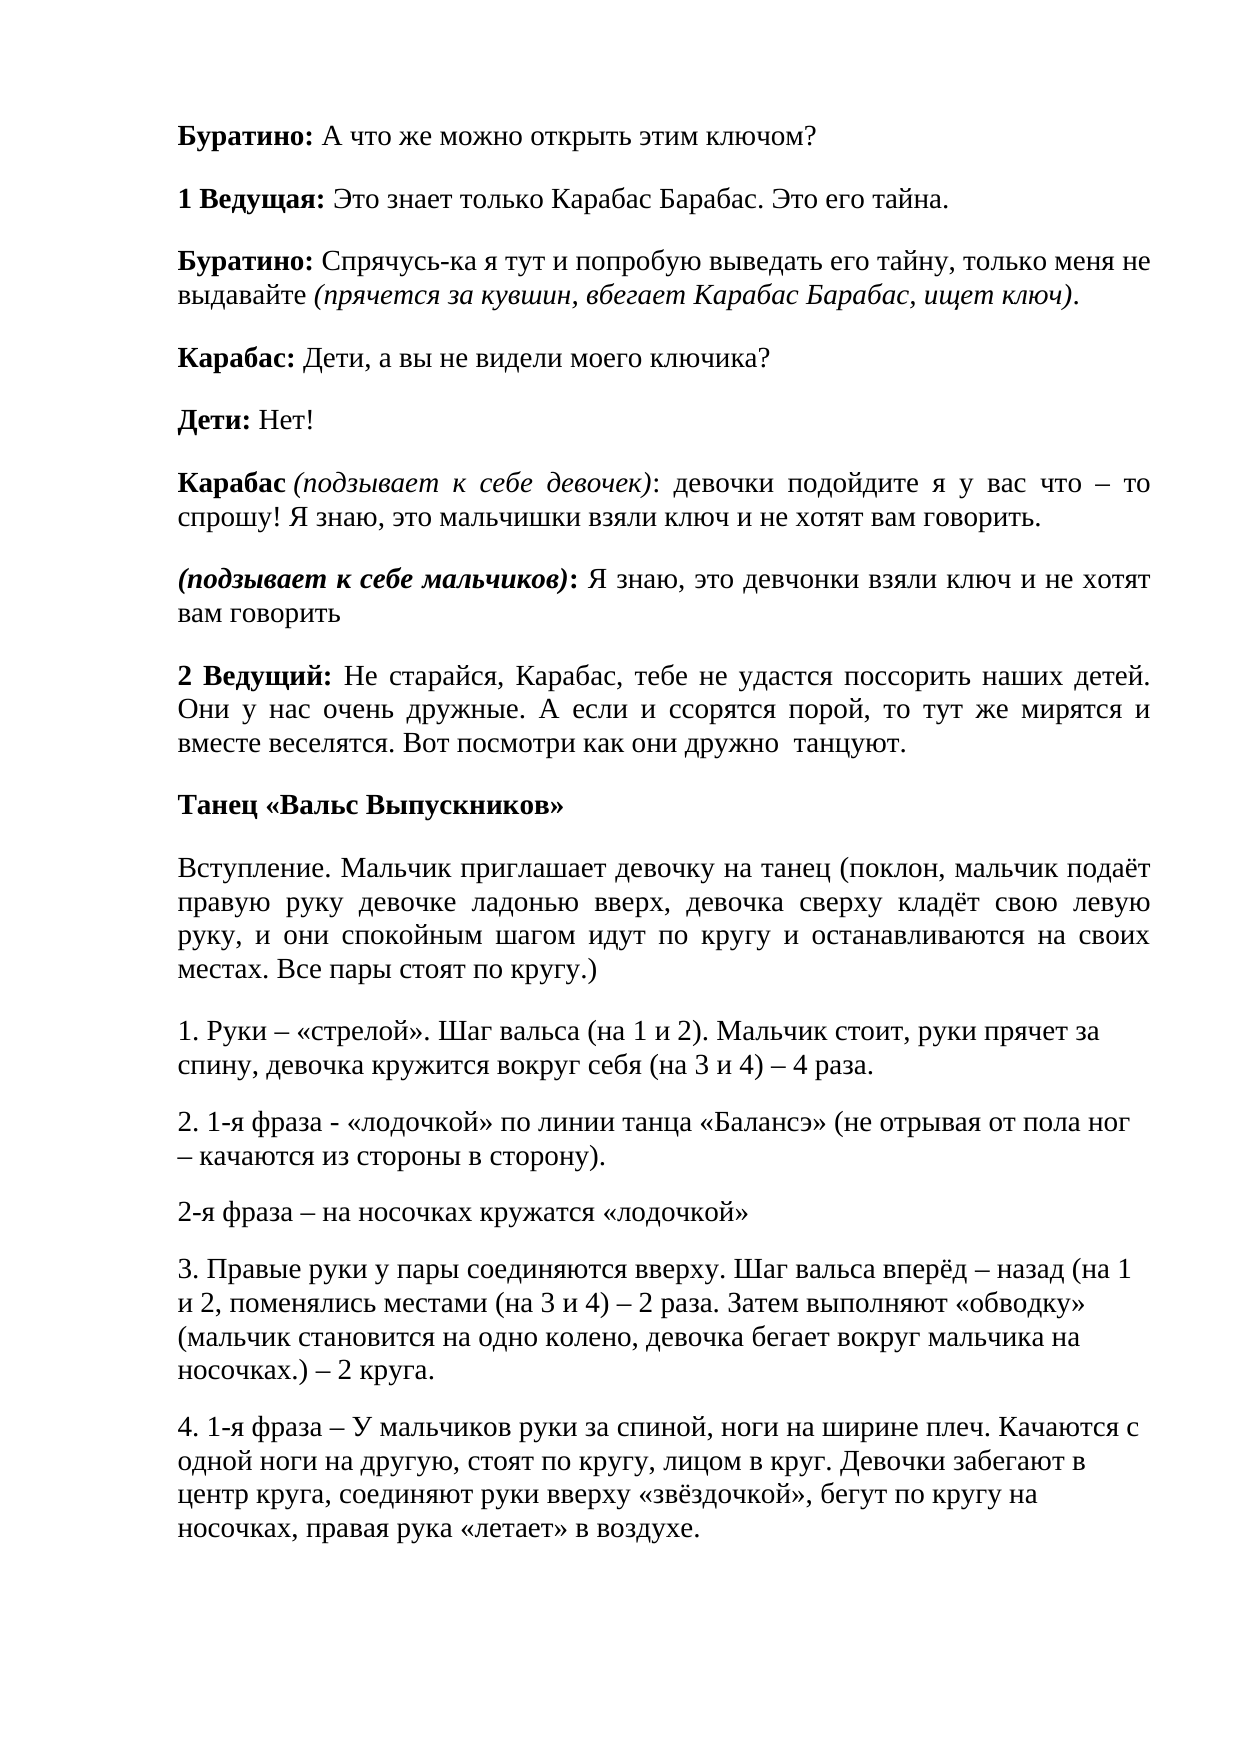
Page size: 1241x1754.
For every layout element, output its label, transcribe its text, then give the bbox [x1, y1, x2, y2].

text Буратино: Спрячусь-ка я тут и попробую выведать его тайну, только меня не выдавайте (прячется за кувшин, вбегает Карабас Барабас, ищет ключ). [177, 243, 1152, 311]
text Дети: Нет! [177, 402, 1152, 436]
text Карабас: Дети, а вы не видели моего ключика? [177, 340, 1152, 373]
text Танец «Вальс Выпускников» [177, 787, 1152, 821]
text 3. Правые руки у пары соединяются вверху. Шаг вальса вперёд – назад (на 1 и 2, поменялись местами (на 3 и 4) – 2 раза. Затем выполняют «обводку» (мальчик становится на одно колено, девочка бегает вокруг мальчика на носочках.) – 2 круга. [177, 1252, 1152, 1386]
text Буратино: А что же можно открыть этим ключом? [177, 118, 1152, 152]
text Вступление. Мальчик приглашает девочку на танец (поклон, мальчик подаёт правую руку девочке ладонью вверх, девочка сверху кладёт свою левую руку, и они спокойным шагом идут по кругу и останавливаются на своих местах. Все пары стоят по кругу.) [177, 850, 1152, 984]
text 2 Ведущий: Не старайся, Карабас, тебе не удастся поссорить наших детей. Они у нас очень дружные. А если и ссорятся порой, то тут же мирятся и вместе веселятся. Вот посмотри как они дружно танцуют. [177, 658, 1152, 758]
text (подзывает к себе мальчиков): Я знаю, это девчонки взяли ключ и не хотят вам говорить [177, 561, 1152, 628]
text 4. 1-я фраза – У мальчиков руки за спиной, ноги на ширине плеч. Качаются с одной ноги на другую, стоят по кругу, лицом в круг. Девочки забегают в центр круга, соединяют руки вверху «звёздочкой», бегут по кругу на носочках, правая рука «летает» в воздухе. [177, 1409, 1152, 1543]
text Карабас (подзывает к себе девочек): девочки подойдите я у вас что – то спрошу! Я знаю, это мальчишки взяли ключ и не хотят вам говорить. [177, 465, 1152, 532]
text 2. 1-я фраза - «лодочкой» по линии танца «Балансэ» (не отрывая от пола ног – качаются из стороны в сторону). [177, 1104, 1152, 1171]
text 1. Руки – «стрелой». Шаг вальса (на 1 и 2). Мальчик стоит, руки прячет за спину, девочка кружится вокруг себя (на 3 и 4) – 4 раза. [177, 1013, 1152, 1081]
text 2-я фраза – на носочках кружатся «лодочкой» [177, 1194, 1152, 1228]
text 1 Ведущая: Это знает только Карабас Барабас. Это его тайна. [177, 181, 1152, 214]
